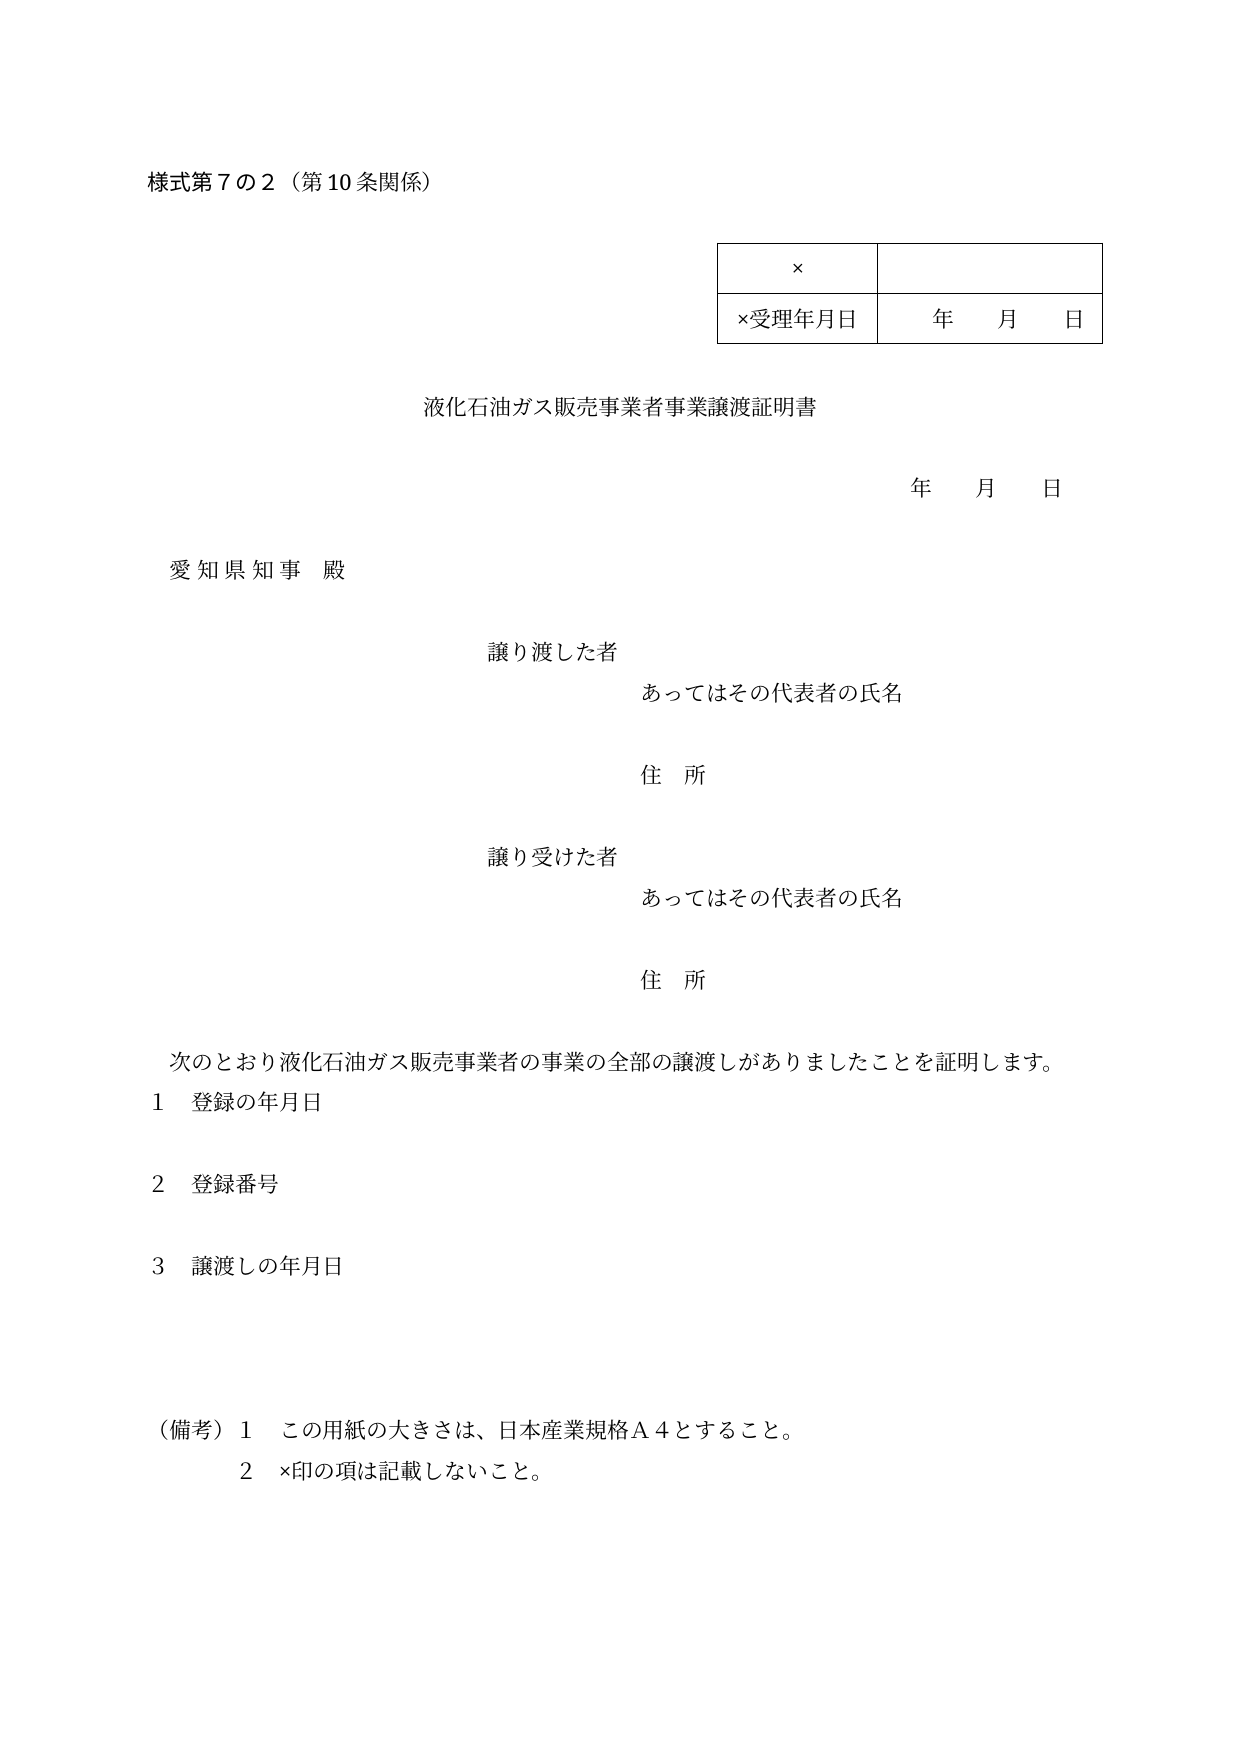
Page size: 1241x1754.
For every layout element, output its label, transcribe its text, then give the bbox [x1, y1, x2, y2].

text 様式第７の２（第10条関係） [148, 161, 1092, 201]
table_cell ×受理年月日 [718, 294, 877, 343]
table_cell 年 月 日 [878, 294, 1102, 343]
text 譲り受けた者 [487, 835, 1092, 876]
text 譲り渡した者 [487, 631, 1092, 672]
text あってはその代表者の氏名 [487, 876, 1092, 917]
text 愛 知 県 知 事 殿 [169, 549, 1092, 590]
table_header × [718, 244, 877, 293]
text １ 登録の年月日 [148, 1081, 1092, 1122]
subtitle 液化石油ガス販売事業者事業譲渡証明書 [148, 385, 1092, 426]
text ３ 譲渡しの年月日 [148, 1245, 1092, 1286]
text 住 所 [487, 958, 1092, 999]
text ２ 登録番号 [148, 1163, 1092, 1204]
text 次のとおり液化石油ガス販売事業者の事業の全部の譲渡しがありましたことを証明します。 [148, 1040, 1092, 1081]
text ２ ×印の項は記載しないこと。 [235, 1449, 1092, 1490]
text 住 所 [487, 753, 1092, 794]
text （備考）１ この用紙の大きさは、日本産業規格Ａ４とすること。 [148, 1408, 1092, 1449]
text 年 月 日 [148, 467, 1063, 508]
text あってはその代表者の氏名 [487, 672, 1092, 712]
table_header [878, 244, 1102, 293]
